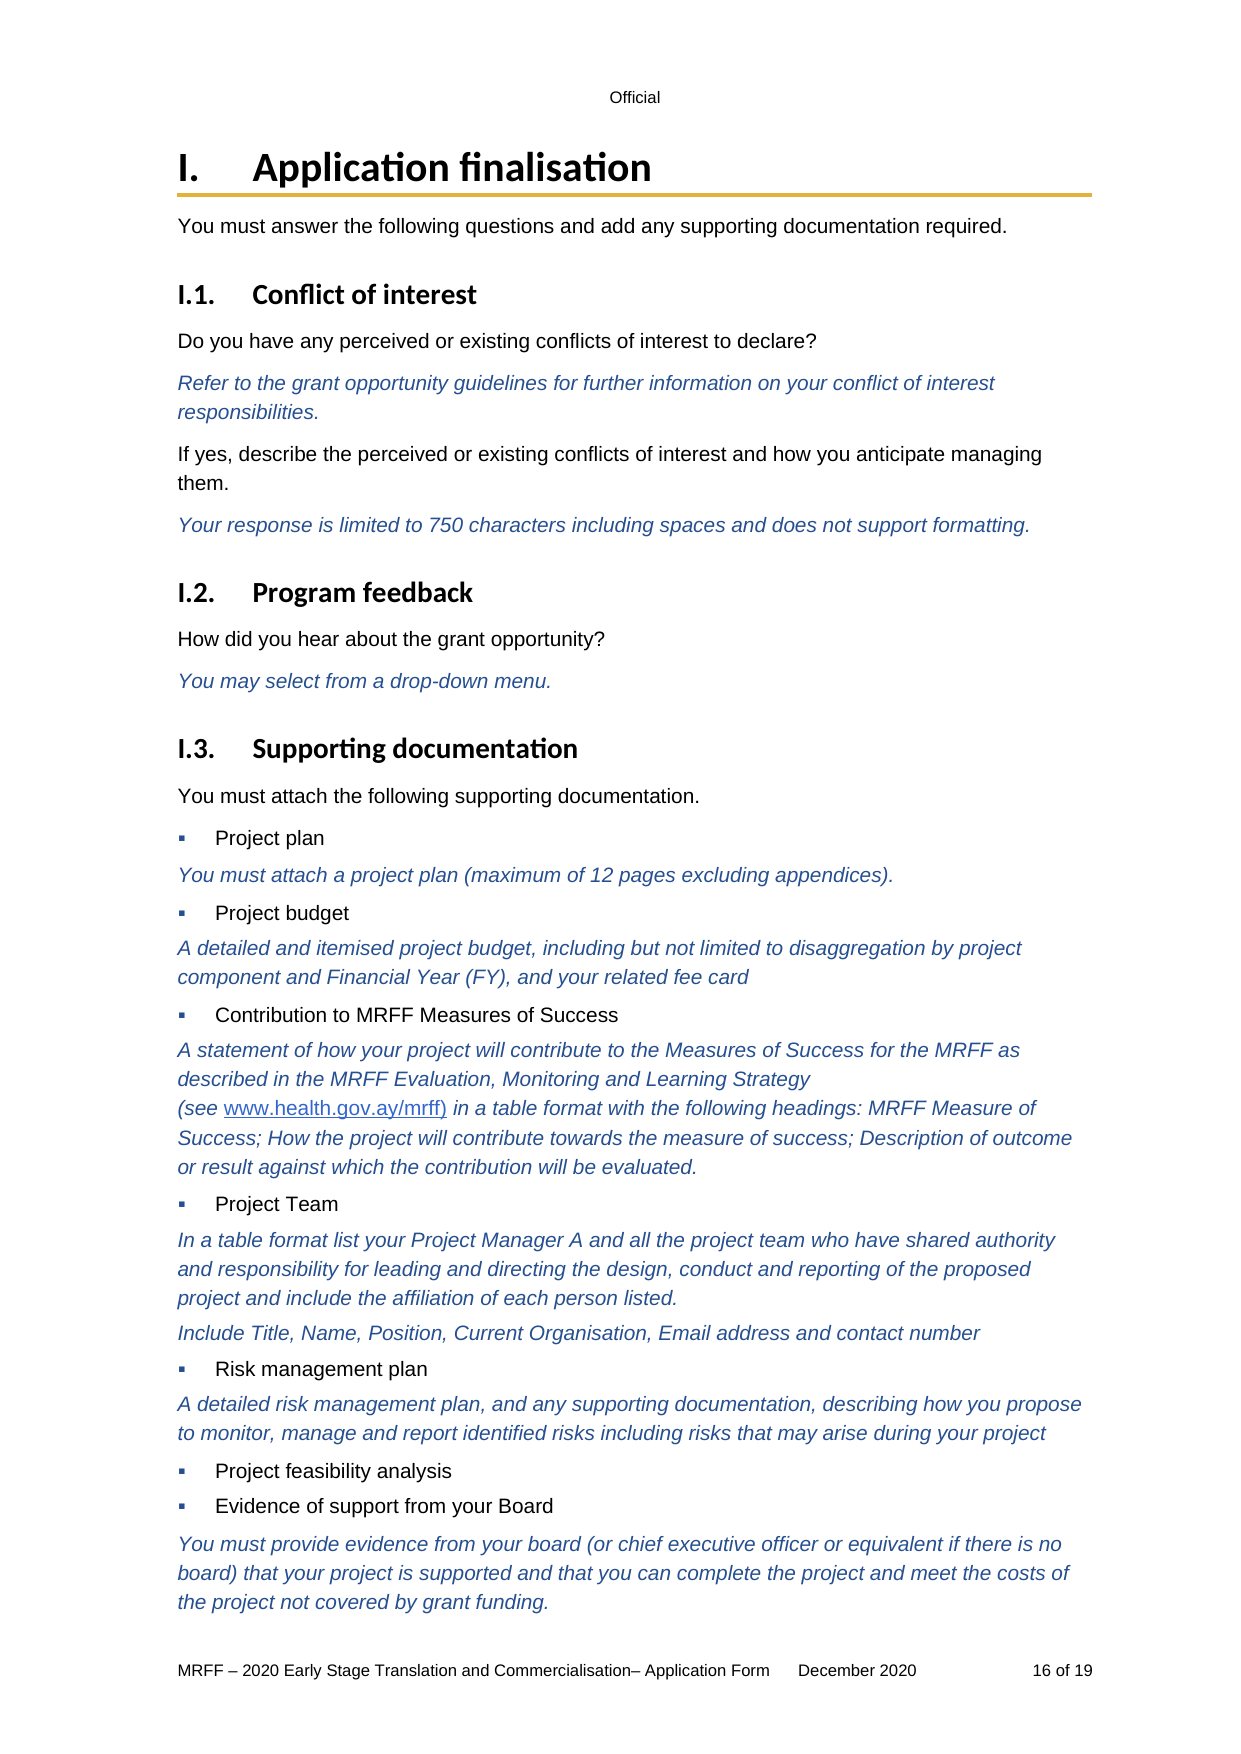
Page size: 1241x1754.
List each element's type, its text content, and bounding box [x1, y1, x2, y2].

subtitle Application finalisation [177, 141, 1092, 193]
text How did you hear about the grant opportunity? [177, 622, 1092, 651]
text You must provide evidence from your board (or chief executive officer or equivalent if there is no board) that your project is supported and that you can complete the project and meet the costs of the project not covered by grant funding. [177, 1526, 1092, 1614]
text If yes, describe the perceived or existing conflicts of interest and how you anticipate managing them. [177, 436, 1092, 495]
list A detailed and itemised project budget, including but not limited to disaggregation by project component and Financial Year (FY), and your related fee card [177, 931, 1092, 989]
subtitle Program feedback [177, 574, 1092, 609]
list Project plan [177, 820, 1092, 849]
list Project budget [177, 895, 1092, 924]
list Risk management plan [177, 1351, 1092, 1381]
text Refer to the grant opportunity guidelines for further information on your conflict of interest responsibilities. [177, 366, 1092, 424]
list In a table format list your Project Manager A and all the project team who have shared authority and responsibility for leading and directing the design, conduct and reporting of the proposed project and include the affiliation of each person listed. [177, 1222, 1092, 1310]
list A detailed risk management plan, and any supporting documentation, describing how you propose to monitor, manage and report identified risks including risks that may arise during your project [177, 1387, 1092, 1445]
list Include Title, Name, Position, Current Organisation, Email address and contact number [177, 1316, 1092, 1345]
text Do you have any perceived or existing conflicts of interest to declare? [177, 324, 1092, 353]
list Project Team [177, 1187, 1092, 1216]
list You must attach a project plan (maximum of 12 pages excluding appendices). [177, 858, 1092, 887]
list Project feasibility analysis [177, 1453, 1092, 1483]
text You must attach the following supporting documentation. [177, 778, 1092, 808]
subtitle Conflict of interest [177, 276, 1092, 311]
text Your response is limited to 750 characters including spaces and does not support formatting. [177, 507, 1092, 536]
text You must answer the following questions and add any supporting documentation required. [177, 209, 1092, 238]
subtitle Supporting documentation [177, 730, 1092, 766]
list A statement of how your project will contribute to the Measures of Success for the MRFF as described in the MRFF Evaluation, Monitoring and Learning Strategy (see www.health.gov.ay/mrff) in a table format with the following headings: MRFF Measure of Success; How the project will contribute towards the measure of success; Description of outcome or result against which the contribution will be evaluated. [177, 1033, 1092, 1178]
list Contribution to MRFF Measures of Success [177, 997, 1092, 1026]
list Evidence of support from your Board [177, 1489, 1092, 1518]
text You may select from a drop-down menu. [177, 664, 1092, 693]
